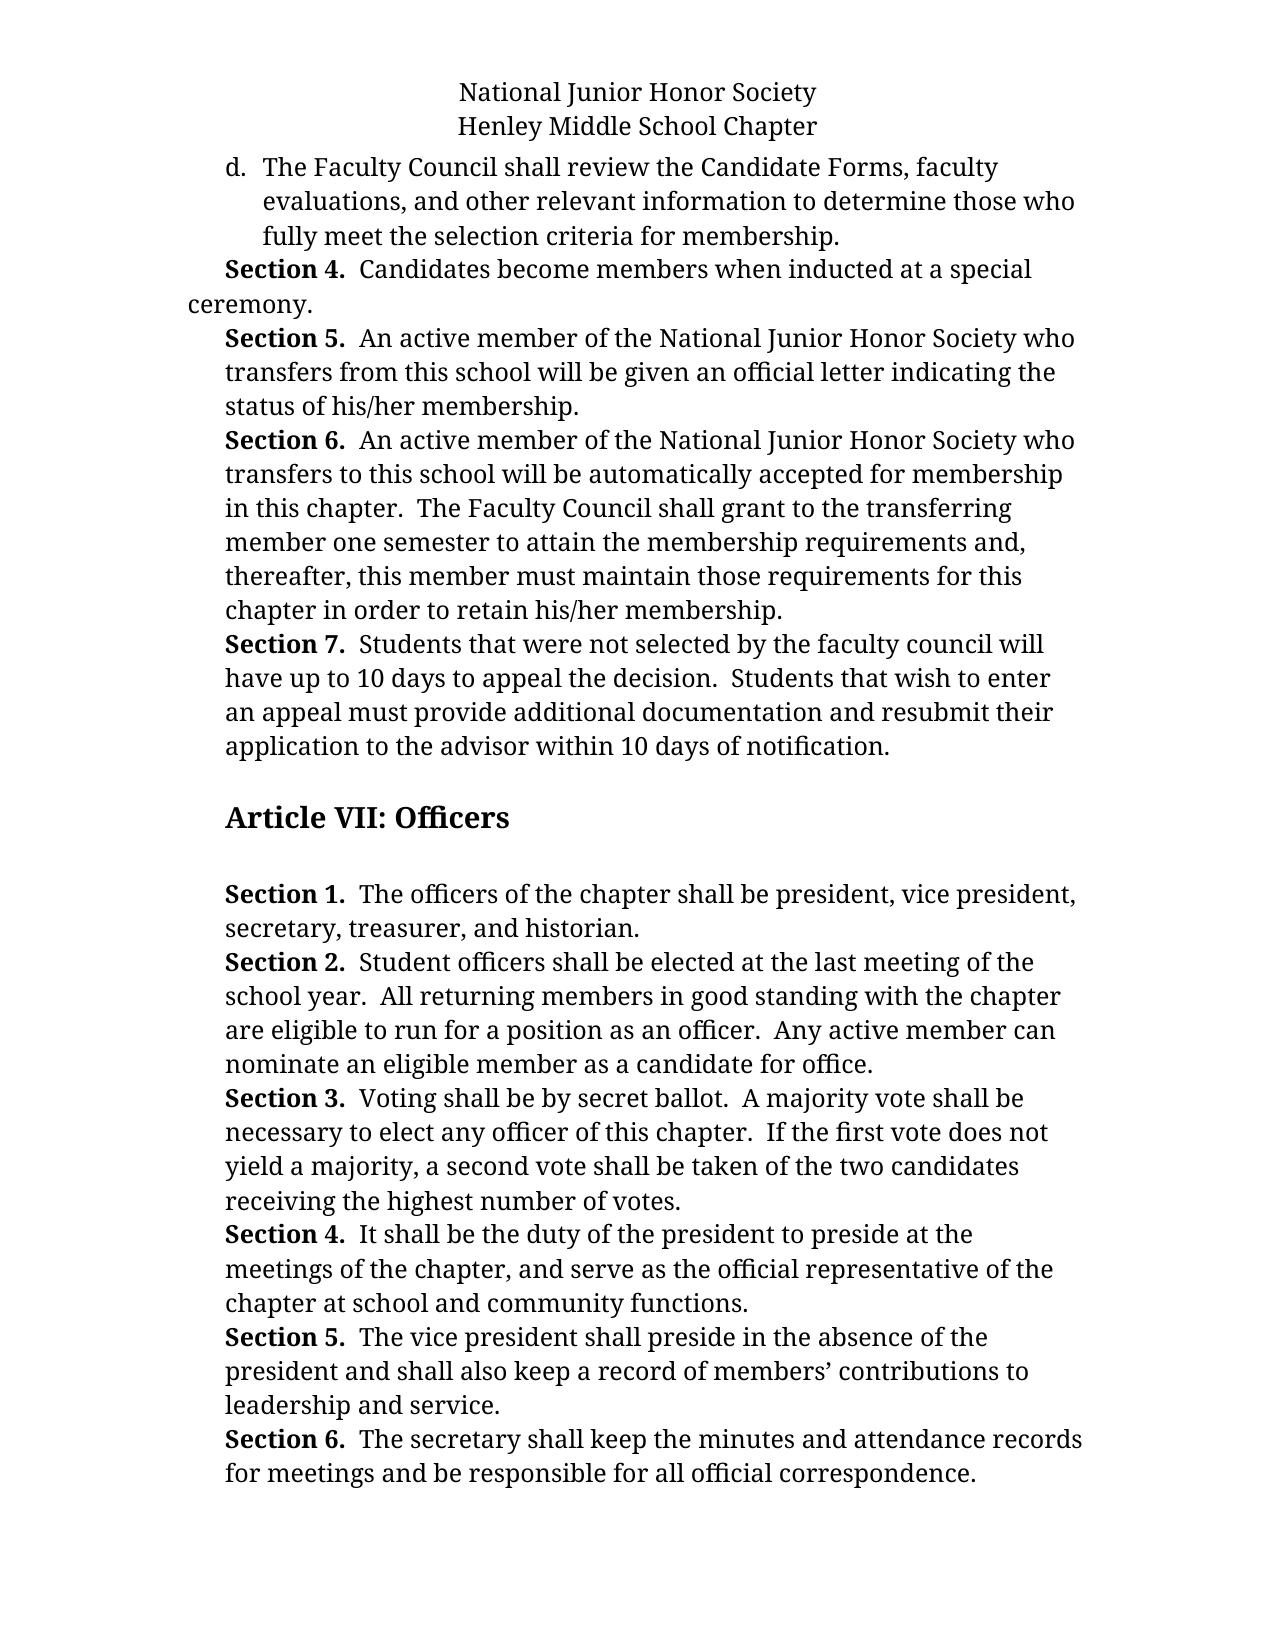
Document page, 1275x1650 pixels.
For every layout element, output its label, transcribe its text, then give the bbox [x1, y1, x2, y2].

text Section 3. Voting shall be by secret ballot. A majority vote shall be necessary to elect any officer of this chapter. If the first vote does not yield a majority, a second vote shall be taken of the two candidates receiving the highest number of votes. [225, 1081, 1087, 1217]
text Section 5. The vice president shall preside in the absence of the president and shall also keep a record of members’ contributions to leadership and service. [225, 1319, 1087, 1422]
text Section 4. It shall be the duty of the president to preside at the meetings of the chapter, and serve as the official representative of the chapter at school and community functions. [225, 1217, 1087, 1319]
text Section 5. An active member of the National Junior Honor Society who transfers from this school will be given an official letter indicating the status of his/her membership. [225, 320, 1087, 422]
text Section 6. An active member of the National Junior Honor Society who transfers to this school will be automatically accepted for membership in this chapter. The Faculty Council shall grant to the transferring member one semester to attain the membership requirements and, thereafter, this member must maintain those requirements for this chapter in order to retain his/her membership. [225, 422, 1087, 627]
text Section 7. Students that were not selected by the faculty council will have up to 10 days to appeal the decision. Students that wish to enter an appeal must provide additional documentation and resubmit their application to the advisor within 10 days of notification. [225, 627, 1087, 763]
text Section 4. Candidates become members when inducted at a special ceremony. [187, 252, 1087, 320]
text Section 6. The secretary shall keep the minutes and attendance records for meetings and be responsible for all official correspondence. [225, 1422, 1087, 1490]
text Section 1. The officers of the chapter shall be president, vice president, secretary, treasurer, and historian. [225, 877, 1087, 945]
list The Faculty Council shall review the Candidate Forms, faculty evaluations, and other relevant information to determine those who fully meet the selection criteria for membership. [225, 150, 1087, 252]
text Article VII: Officers [225, 797, 1087, 837]
text Section 2. Student officers shall be elected at the last meeting of the school year. All returning members in good standing with the chapter are eligible to run for a position as an officer. Any active member can nominate an eligible member as a candidate for office. [225, 945, 1087, 1081]
